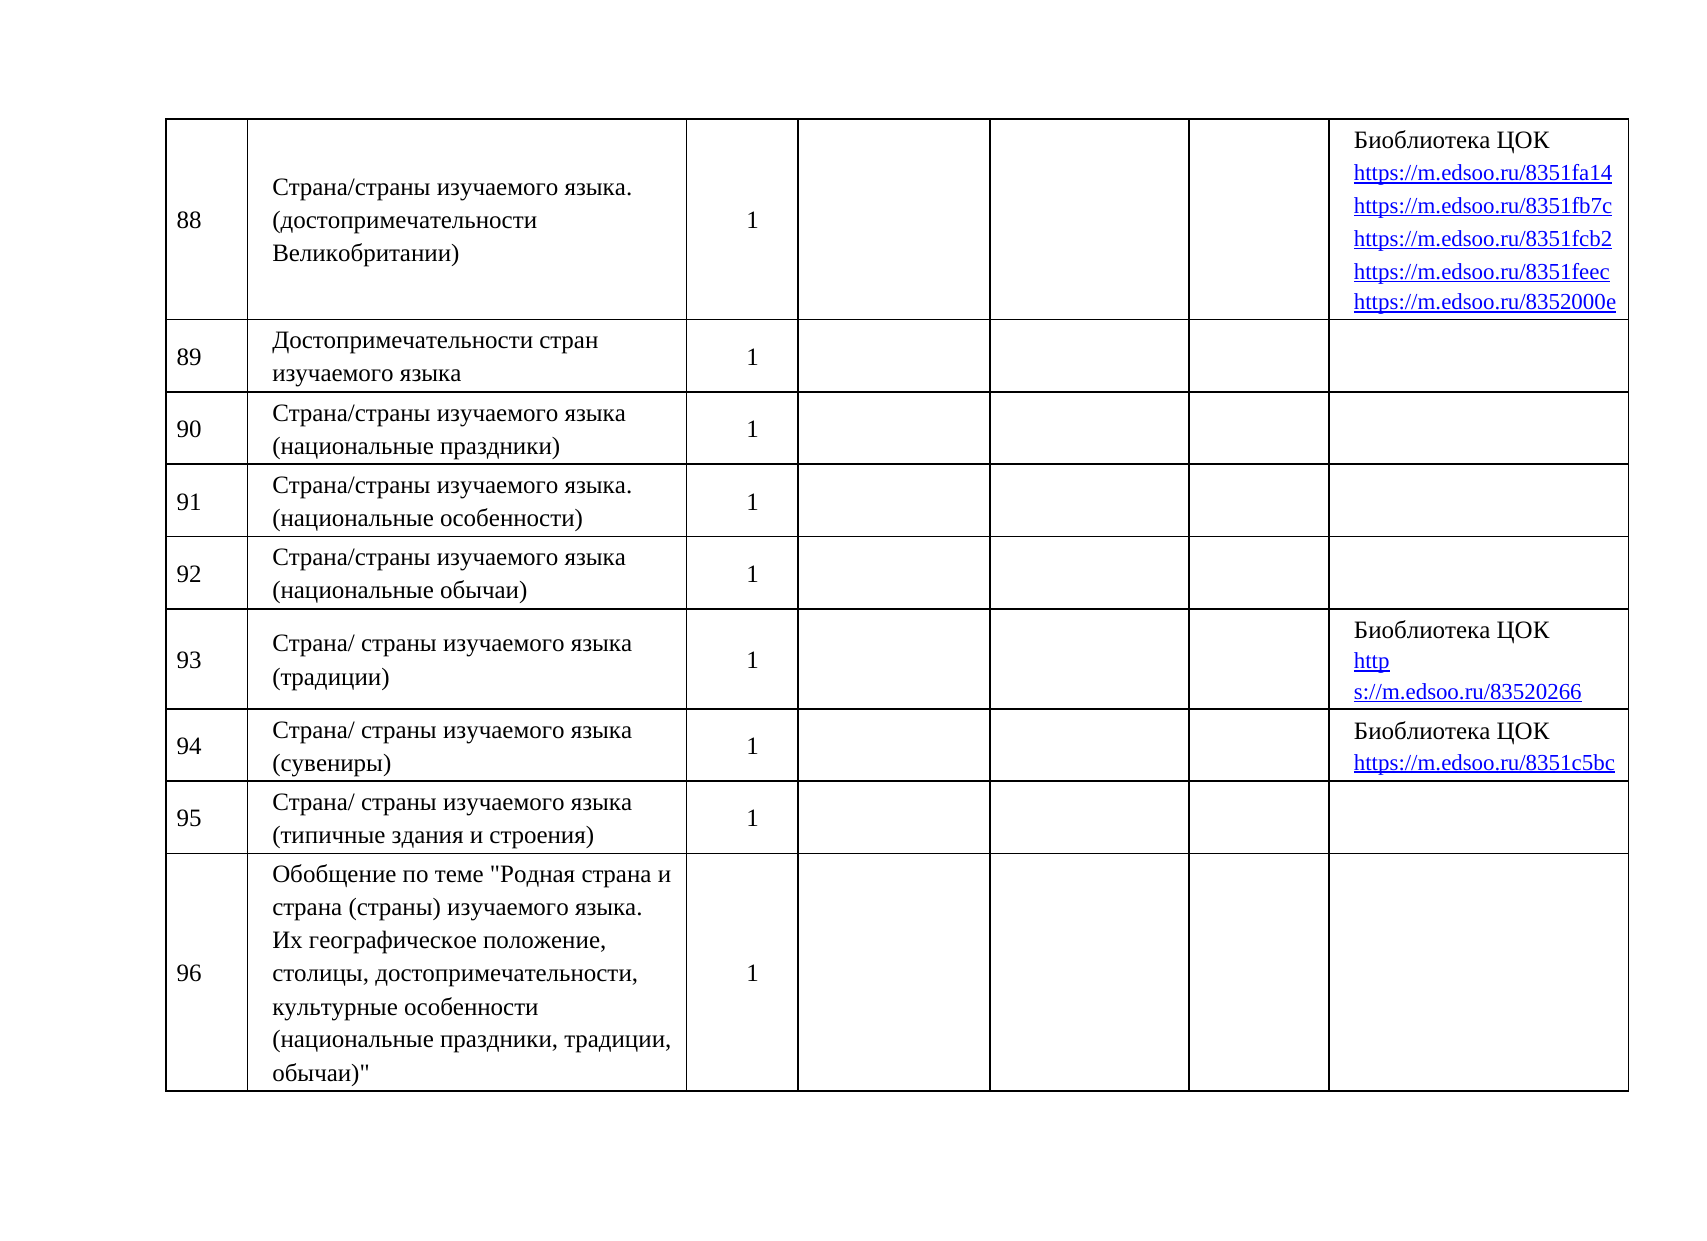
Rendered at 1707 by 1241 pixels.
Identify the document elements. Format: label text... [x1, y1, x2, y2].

table_cell Достопримечательности стран изучаемого языка [248, 320, 686, 391]
table_cell Страна/страны изучаемого языка (национальные обычаи) [248, 537, 686, 608]
table_cell [991, 854, 1188, 1090]
table_cell [1330, 782, 1628, 853]
table_cell [1190, 710, 1328, 780]
table_cell [1190, 782, 1328, 853]
table_cell [799, 610, 989, 708]
table_cell [1330, 393, 1628, 463]
table_cell 1 [687, 854, 797, 1090]
table_cell 88 [167, 120, 247, 318]
table_cell [991, 320, 1188, 391]
table_cell [799, 393, 989, 463]
table_cell 90 [167, 393, 247, 463]
table_cell 1 [687, 710, 797, 780]
table_cell Страна/страны изучаемого языка. (достопримечательности Великобритании) [248, 120, 686, 318]
table_cell [1330, 465, 1628, 536]
table_cell [991, 465, 1188, 536]
table_cell [1190, 537, 1328, 608]
table_cell [1190, 854, 1328, 1090]
table_cell [1330, 320, 1628, 391]
table_cell [991, 710, 1188, 780]
table_cell Биоблиотека ЦОК https://m.edsoo.ru/8351c5bc [1330, 710, 1628, 780]
table_cell [799, 465, 989, 536]
table_cell Биоблиотека ЦОК https://m.edsoo.ru/8351fa14 https://m.edsoo.ru/8351fb7c https://m.edsoo.ru/8351fcb2 https://m.edsoo.ru/8351feec https://m.edsoo.ru/8352000e [1330, 120, 1628, 318]
table_cell 1 [687, 782, 797, 853]
table_cell 91 [167, 465, 247, 536]
table_cell [799, 537, 989, 608]
table_cell Страна/страны изучаемого языка (национальные праздники) [248, 393, 686, 463]
table_cell [799, 854, 989, 1090]
table_cell [991, 537, 1188, 608]
table_cell [799, 320, 989, 391]
table_cell [799, 710, 989, 780]
table_cell [1190, 120, 1328, 318]
table_cell [799, 782, 989, 853]
table_cell 1 [687, 537, 797, 608]
table_cell [1190, 610, 1328, 708]
table_cell [991, 120, 1188, 318]
table_cell 1 [687, 393, 797, 463]
table_cell 1 [687, 610, 797, 708]
table_cell Страна/ страны изучаемого языка (сувениры) [248, 710, 686, 780]
table_cell Страна/ страны изучаемого языка (традиции) [248, 610, 686, 708]
table_cell 95 [167, 782, 247, 853]
table_cell 89 [167, 320, 247, 391]
table_cell 94 [167, 710, 247, 780]
table_cell [1190, 393, 1328, 463]
table_cell Обобщение по теме "Родная страна и страна (страны) изучаемого языка. Их географическое положение, столицы, достопримечательности, культурные особенности (национальные праздники, традиции, обычаи)" [248, 854, 686, 1090]
table_cell 1 [687, 465, 797, 536]
table_cell [991, 782, 1188, 853]
table_cell 92 [167, 537, 247, 608]
table_cell [1330, 854, 1628, 1090]
table_cell 1 [687, 320, 797, 391]
table_cell 93 [167, 610, 247, 708]
table_cell 1 [687, 120, 797, 318]
table_cell Биоблиотека ЦОК https://m.edsoo.ru/83520266 [1330, 610, 1628, 708]
table_cell [1330, 537, 1628, 608]
table_cell [1190, 320, 1328, 391]
table_cell [991, 610, 1188, 708]
table_cell [1190, 465, 1328, 536]
table_cell [799, 120, 989, 318]
table_cell Страна/ страны изучаемого языка (типичные здания и строения) [248, 782, 686, 853]
table_cell Страна/страны изучаемого языка. (национальные особенности) [248, 465, 686, 536]
table_cell [991, 393, 1188, 463]
table_cell 96 [167, 854, 247, 1090]
